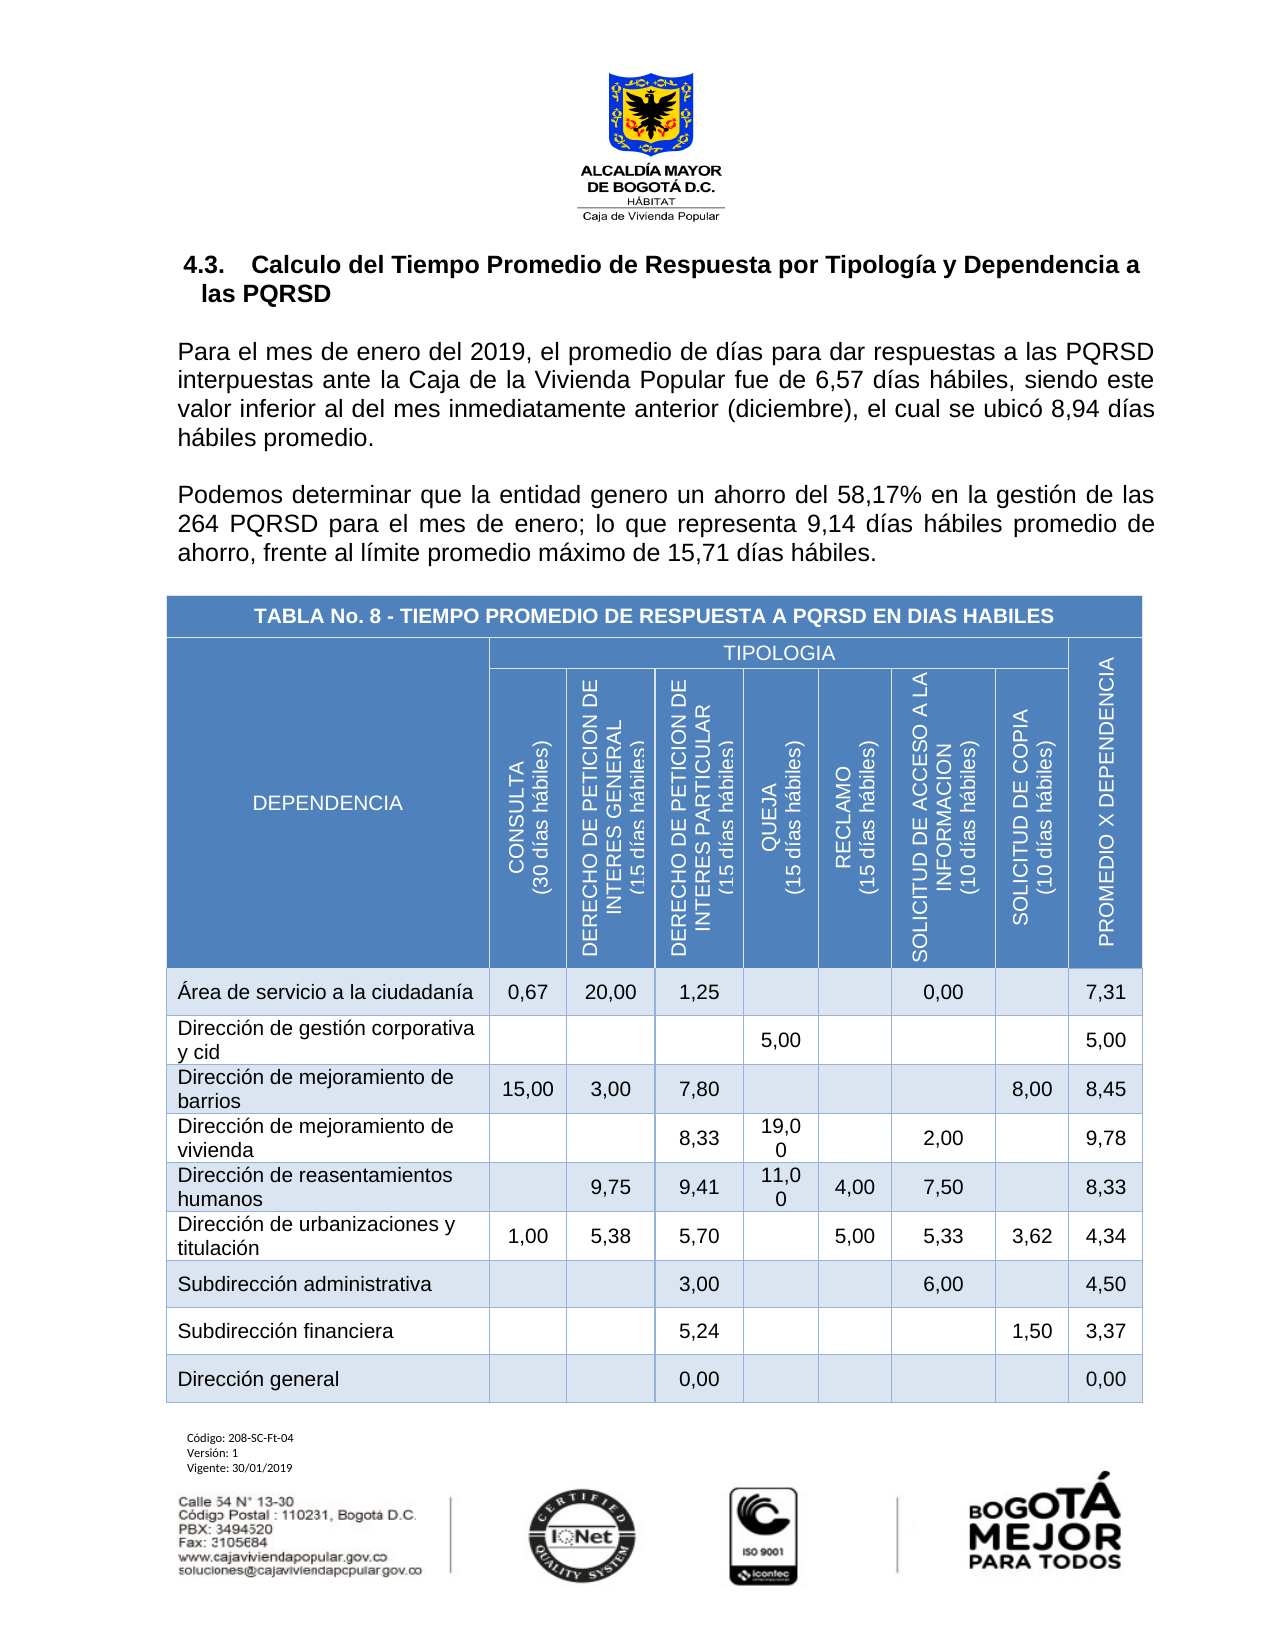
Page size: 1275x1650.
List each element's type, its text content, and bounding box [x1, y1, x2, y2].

table_cell SOLICITUD DE COPIA (10 días hábiles) [996, 669, 1068, 968]
table_cell CONSULTA (30 días hábiles) [490, 669, 566, 968]
table_cell 3,00 [567, 1065, 654, 1113]
table_cell [996, 1261, 1068, 1307]
table_cell [656, 1016, 743, 1064]
table_cell [819, 1261, 891, 1307]
table_cell 3,00 [656, 1261, 743, 1307]
table_cell [819, 1308, 891, 1354]
table_cell [744, 1308, 818, 1354]
table_cell [567, 1114, 654, 1162]
table_cell 5,00 [744, 1016, 818, 1064]
table_cell DEPENDENCIA [167, 638, 489, 968]
text Para el mes de enero del 2019, el promedio de días para dar respuestas a las PQRSD interpuestas ante la Caja de la Vivienda Popular fue de 6,57 días hábiles, siendo este valor inferior al del mes inmediatamente anterior (diciembre), el cual se ubicó 8,94 días hábiles promedio. [177, 336, 1157, 451]
table_cell Área de servicio a la ciudadanía [167, 969, 489, 1015]
table_cell 1,50 [996, 1308, 1068, 1354]
table_cell [892, 1355, 995, 1402]
table_cell 1,00 [490, 1212, 566, 1260]
table_cell [996, 1163, 1068, 1211]
table_cell 9,75 [567, 1163, 654, 1211]
table_cell RECLAMO (15 días hábiles) [819, 669, 891, 968]
table_cell [819, 1065, 891, 1113]
table_cell [490, 1114, 566, 1162]
table_cell [744, 1212, 818, 1260]
table_cell Dirección de mejoramiento de vivienda [167, 1114, 489, 1162]
table_cell 1,25 [656, 969, 743, 1015]
table_cell [996, 1016, 1068, 1064]
table_cell 5,33 [892, 1212, 995, 1260]
table_cell PROMEDIO X DEPENDENCIA [1069, 638, 1142, 968]
table_cell Dirección general [167, 1355, 489, 1402]
table_cell [744, 969, 818, 1015]
table_cell 4,00 [819, 1163, 891, 1211]
table_cell [996, 1355, 1068, 1402]
table_cell [996, 969, 1068, 1015]
table_cell 5,38 [567, 1212, 654, 1260]
table_cell [744, 1261, 818, 1307]
table_cell [567, 1016, 654, 1064]
picture [101, 1435, 1224, 1637]
table_cell 3,37 [1069, 1308, 1142, 1354]
table_cell SOLICITUD DE ACCESO A LA INFORMACION (10 días hábiles) [892, 669, 995, 968]
table_cell 11,00 [744, 1163, 818, 1211]
table_cell 7,31 [1069, 969, 1142, 1015]
table_header TABLA No. 8 - TIEMPO PROMEDIO DE RESPUESTA A PQRSD EN DIAS HABILES [167, 596, 1142, 637]
table_cell [567, 1261, 654, 1307]
table_cell 8,33 [656, 1114, 743, 1162]
table_cell 9,41 [656, 1163, 743, 1211]
table_cell 9,78 [1069, 1114, 1142, 1162]
table_cell 0,00 [892, 969, 995, 1015]
table_cell [892, 1016, 995, 1064]
table_cell Dirección de gestión corporativa y cid [167, 1016, 489, 1064]
table_cell [892, 1065, 995, 1113]
table_cell [490, 1308, 566, 1354]
table_cell [744, 1355, 818, 1402]
table_cell 3,62 [996, 1212, 1068, 1260]
table_cell Dirección de mejoramiento de barrios [167, 1065, 489, 1113]
table_cell 5,70 [656, 1212, 743, 1260]
table_cell [567, 1308, 654, 1354]
table_cell [490, 1016, 566, 1064]
table_cell [490, 1163, 566, 1211]
table_cell QUEJA (15 días hábiles) [744, 669, 818, 968]
table_cell [819, 1355, 891, 1402]
table_cell 5,24 [656, 1308, 743, 1354]
table_cell 5,00 [1069, 1016, 1142, 1064]
table_cell [892, 1308, 995, 1354]
table_cell 4,50 [1069, 1261, 1142, 1307]
picture [577, 73, 725, 222]
table_cell 0,67 [490, 969, 566, 1015]
table_cell [567, 1355, 654, 1402]
table_cell [490, 1355, 566, 1402]
table_cell Subdirección administrativa [167, 1261, 489, 1307]
table_cell 6,00 [892, 1261, 995, 1307]
text Podemos determinar que la entidad genero un ahorro del 58,17% en la gestión de las 264 PQRSD para el mes de enero; lo que representa 9,14 días hábiles promedio de ahorro, frente al límite promedio máximo de 15,71 días hábiles. [177, 480, 1157, 566]
table_cell 0,00 [656, 1355, 743, 1402]
table_cell 4,34 [1069, 1212, 1142, 1260]
table_cell Subdirección financiera [167, 1308, 489, 1354]
table_cell [819, 1016, 891, 1064]
subtitle Calculo del Tiempo Promedio de Respuesta por Tipología y Dependencia a las PQRSD [183, 250, 1157, 308]
table_cell 8,45 [1069, 1065, 1142, 1113]
table_cell 7,50 [892, 1163, 995, 1211]
table_cell [744, 1065, 818, 1113]
table_cell 2,00 [892, 1114, 995, 1162]
table_cell 8,33 [1069, 1163, 1142, 1211]
table_cell DERECHO DE PETICION DE INTERES PARTICULAR (15 días hábiles) [656, 669, 743, 968]
table_cell [819, 1114, 891, 1162]
table_cell DERECHO DE PETICION DE INTERES GENERAL (15 días hábiles) [567, 669, 654, 968]
table_cell Dirección de urbanizaciones y titulación [167, 1212, 489, 1260]
table_cell 0,00 [1069, 1355, 1142, 1402]
table_cell 5,00 [819, 1212, 891, 1260]
table_cell Dirección de reasentamientos humanos [167, 1163, 489, 1211]
table_cell 20,00 [567, 969, 654, 1015]
table_cell 7,80 [656, 1065, 743, 1113]
table_cell [819, 969, 891, 1015]
table_cell 19,00 [744, 1114, 818, 1162]
table_cell 15,00 [490, 1065, 566, 1113]
table_cell [490, 1261, 566, 1307]
table_cell TIPOLOGIA [490, 638, 1068, 668]
table_cell 8,00 [996, 1065, 1068, 1113]
table_cell [996, 1114, 1068, 1162]
